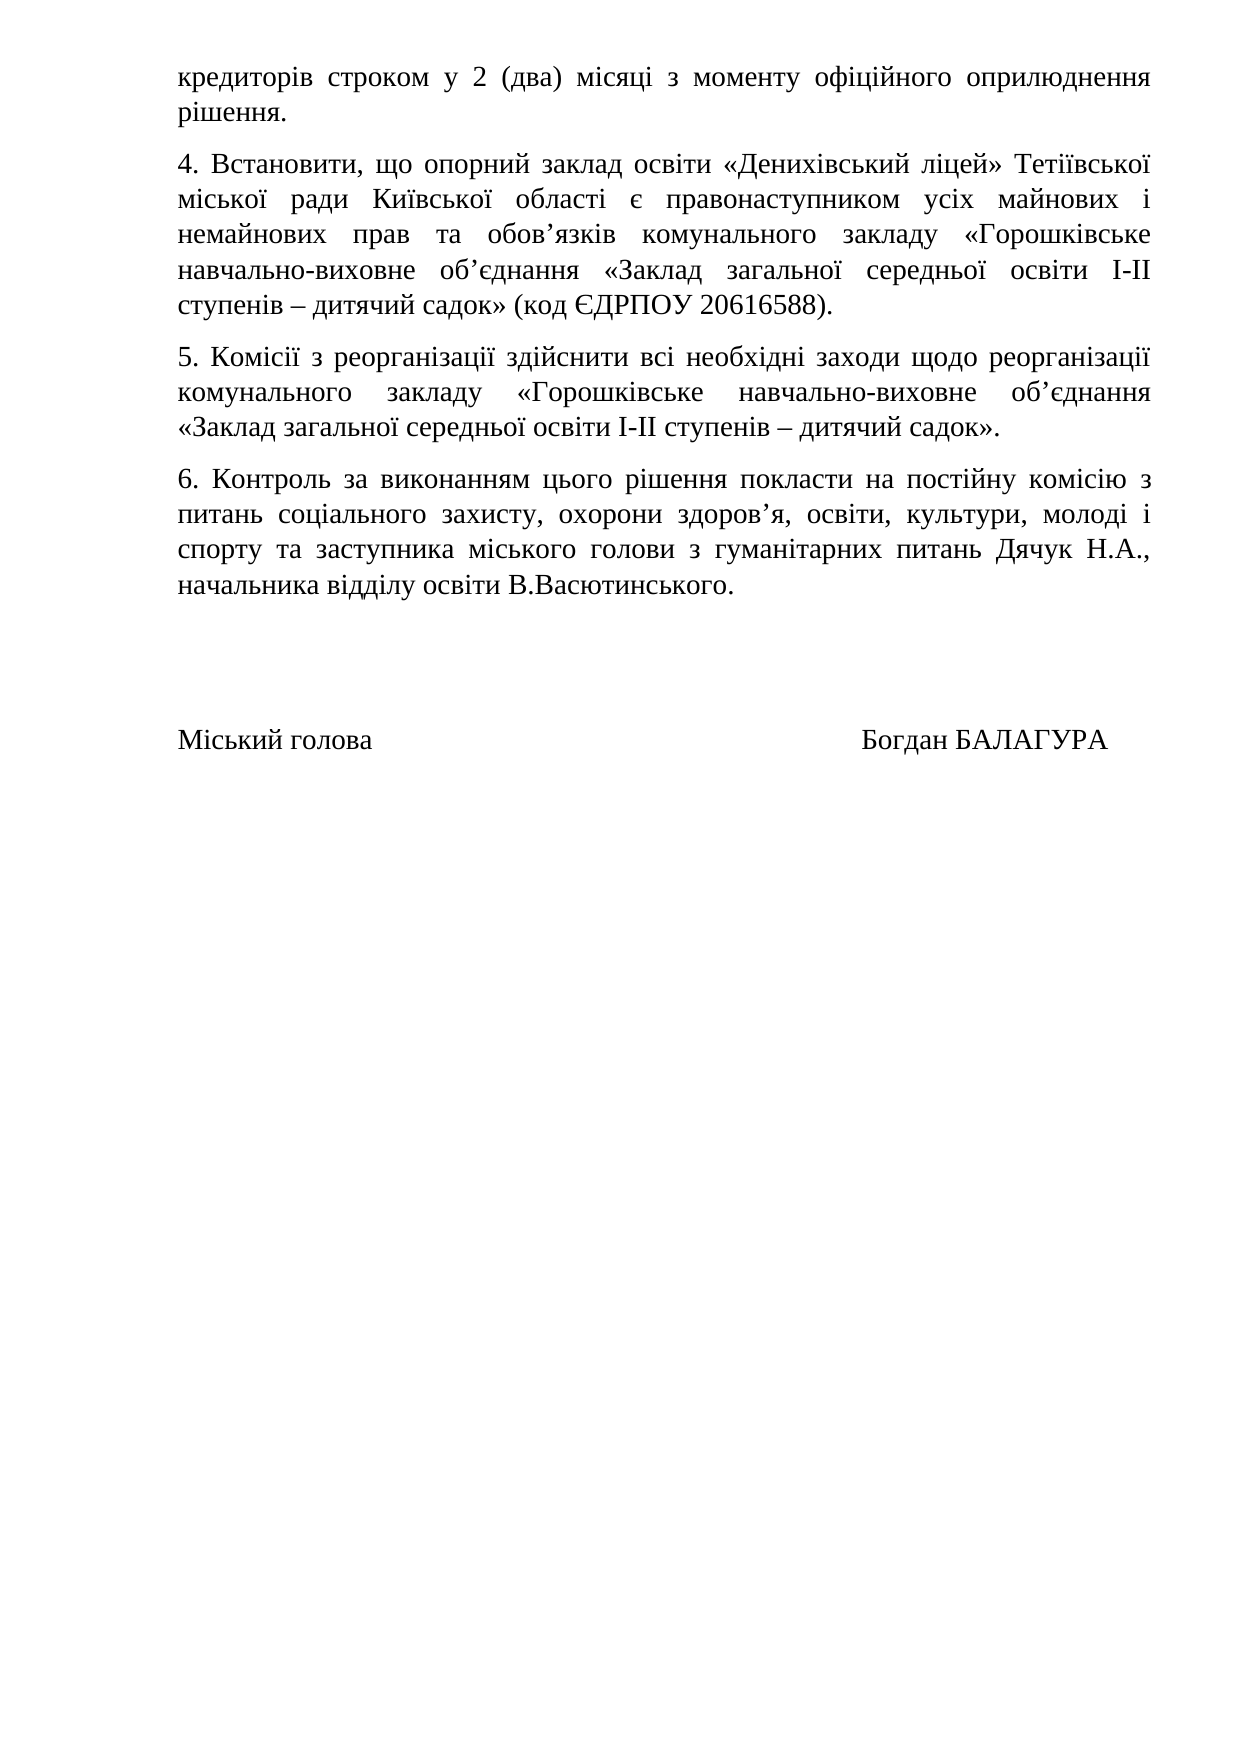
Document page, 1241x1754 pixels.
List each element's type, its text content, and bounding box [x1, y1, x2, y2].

text 4. Встановити, що опорний заклад освіти «Денихівський ліцей» Тетіївської міської ради Київської області є правонаступником усіх майнових і немайнових прав та обов’язків комунального закладу «Горошківське навчально-виховне об’єднання «Заклад загальної середньої освіти І-ІІ ступенів – дитячий садок» (код ЄДРПОУ 20616588). [177, 146, 1152, 321]
text 6. Контроль за виконанням цього рішення покласти на постійну комісію з питань соціального захисту, охорони здоров’я, освіти, культури, молоді і спорту та заступника міського голови з гуманітарних питань Дячук Н.А., начальника відділу освіти В.Васютинського. [177, 461, 1152, 600]
text 5. Комісії з реорганізації здійснити всі необхідні заходи щодо реорганізації комунального закладу «Горошківське навчально-виховне об’єднання «Заклад загальної середньої освіти І-ІІ ступенів – дитячий садок». [177, 339, 1152, 443]
text Міський голова Богдан БАЛАГУРА [177, 722, 1152, 756]
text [177, 59, 1152, 128]
